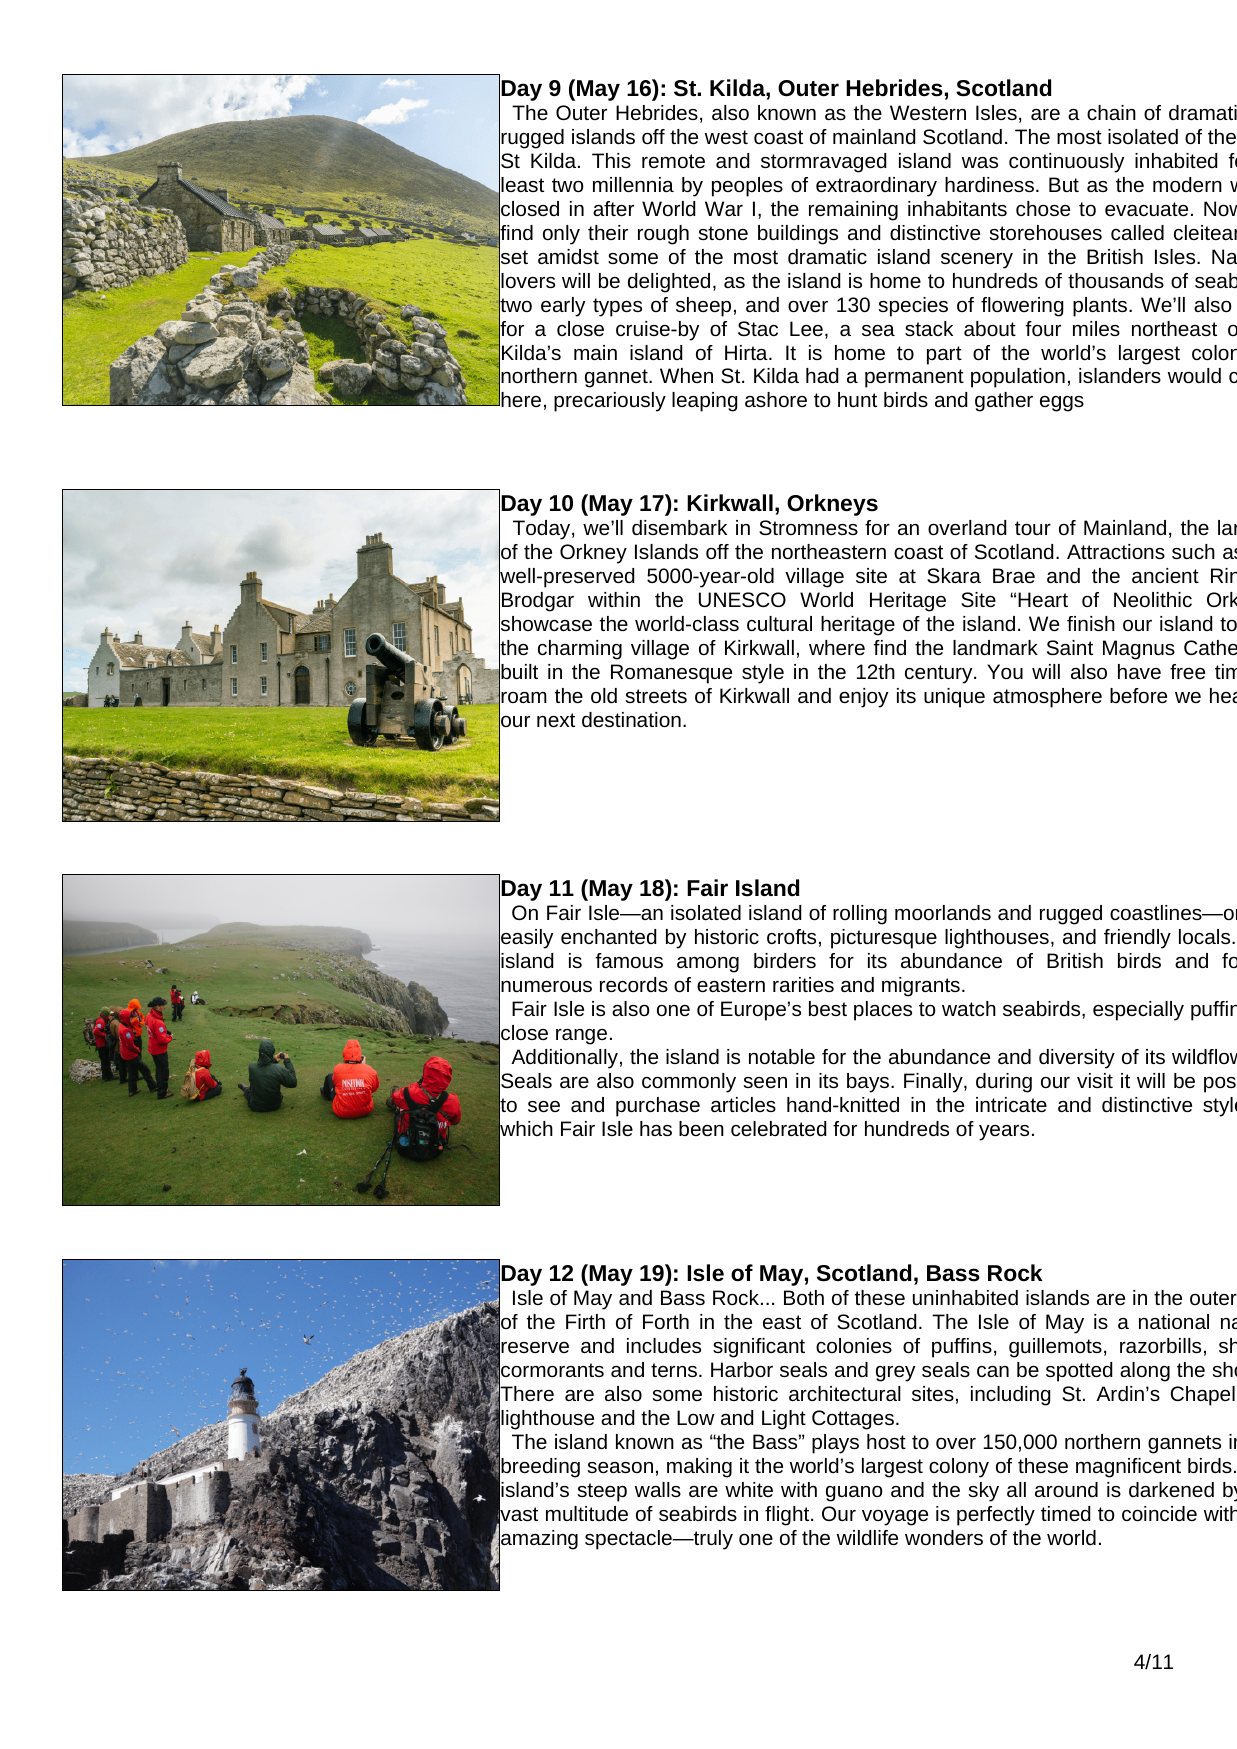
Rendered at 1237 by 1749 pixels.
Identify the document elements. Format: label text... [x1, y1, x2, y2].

picture [63, 875, 499, 1205]
picture [63, 75, 499, 405]
table_cell Day 11 (May 18): Fair Island On Fair Isle—an isolated island of rolling moorlands and rugged coastlines—one is easily enchanted by historic crofts, picturesque lighthouses, and friendly locals. The island is famous among birders for its abundance of British birds and for its numerous records of eastern rarities and migrants. Fair Isle is also one of Europe’s best places to watch seabirds, especially puffins, at close range. Additionally, the island is notable for the abundance and diversity of its wildflowers. Seals are also commonly seen in its bays. Finally, during our visit it will be possible to see and purchase articles hand-knitted in the intricate and distinctive style for which Fair Isle has been celebrated for hundreds of years. [53, 865, 1236, 1248]
table_cell Day 12 (May 19): Isle of May, Scotland, Bass Rock Isle of May and Bass Rock... Both of these uninhabited islands are in the outer part of the Firth of Forth in the east of Scotland. The Isle of May is a national nature reserve and includes significant colonies of puffins, guillemots, razorbills, shags, cormorants and terns. Harbor seals and grey seals can be spotted along the shores. There are also some historic architectural sites, including St. Ardin’s Chapel, the lighthouse and the Low and Light Cottages. The island known as “the Bass” plays host to over 150,000 northern gannets in the breeding season, making it the world’s largest colony of these magnificent birds. The island’s steep walls are white with guano and the sky all around is darkened by the vast multitude of seabirds in flight. Our voyage is perfectly timed to coincide with this amazing spectacle—truly one of the wildlife wonders of the world. [53, 1249, 1236, 1633]
table_cell Day 9 (May 16): St. Kilda, Outer Hebrides, Scotland The Outer Hebrides, also known as the Western Isles, are a chain of dramatically rugged islands off the west coast of mainland Scotland. The most isolated of these is St Kilda. This remote and stormravaged island was continuously inhabited for at least two millennia by peoples of extraordinary hardiness. But as the modern world closed in after World War I, the remaining inhabitants chose to evacuate. Now we find only their rough stone buildings and distinctive storehouses called cleitean, all set amidst some of the most dramatic island scenery in the British Isles. Nature-lovers will be delighted, as the island is home to hundreds of thousands of seabirds, two early types of sheep, and over 130 species of flowering plants. We’ll also plan for a close cruise-by of Stac Lee, a sea stack about four miles northeast of St. Kilda’s main island of Hirta. It is home to part of the world’s largest colony of northern gannet. When St. Kilda had a permanent population, islanders would come here, precariously leaping ashore to hunt birds and gather eggs [53, 64, 1236, 478]
picture [63, 1260, 499, 1590]
table_cell Day 10 (May 17): Kirkwall, Orkneys Today, we’ll disembark in Stromness for an overland tour of Mainland, the largest of the Orkney Islands off the northeastern coast of Scotland. Attractions such as the well-preserved 5000-year-old village site at Skara Brae and the ancient Ring of Brodgar within the UNESCO World Heritage Site “Heart of Neolithic Orkney” showcase the world-class cultural heritage of the island. We finish our island tour in the charming village of Kirkwall, where find the landmark Saint Magnus Cathedral, built in the Romanesque style in the 12th century. You will also have free time to roam the old streets of Kirkwall and enjoy its unique atmosphere before we head to our next destination. [53, 480, 1236, 863]
picture [63, 490, 499, 821]
